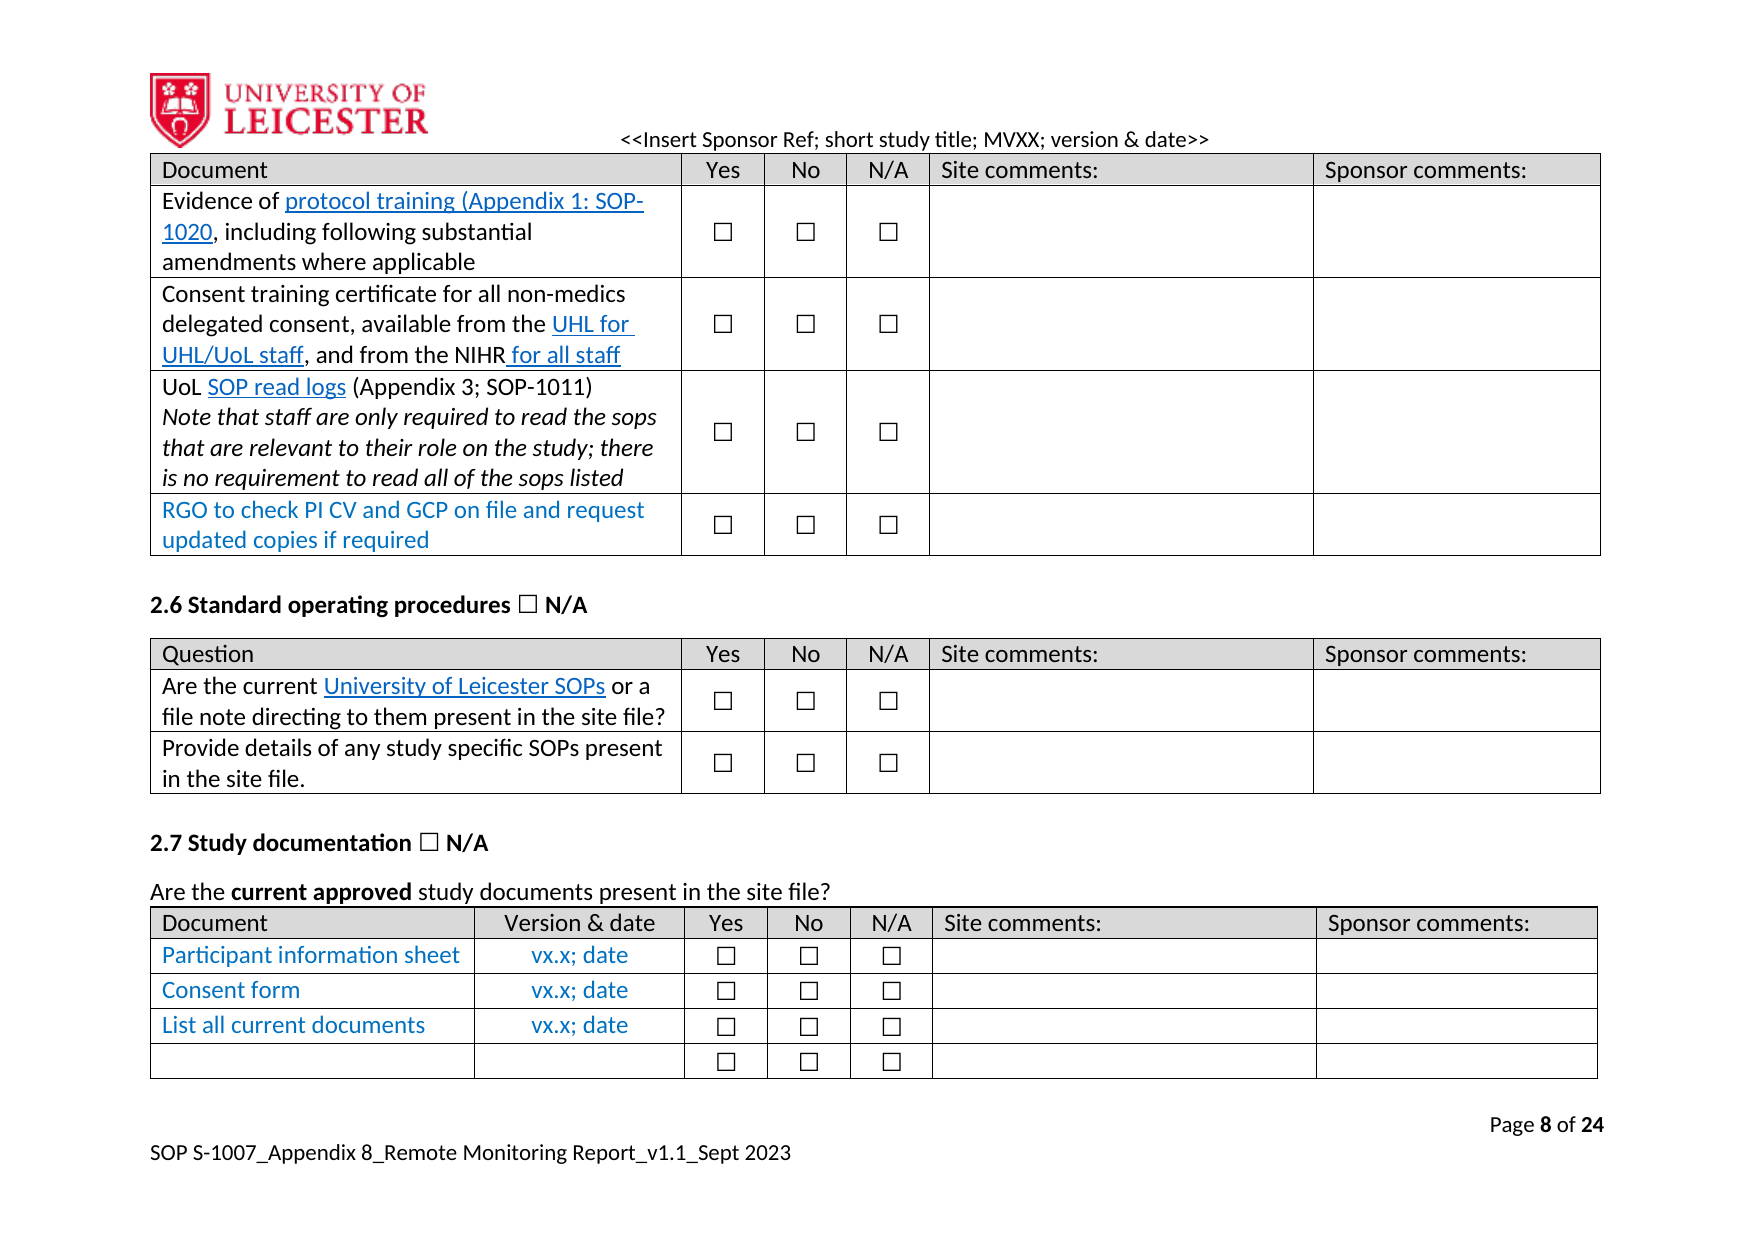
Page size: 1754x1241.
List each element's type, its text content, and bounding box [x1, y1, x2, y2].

table_header Question [151, 639, 681, 669]
table_cell RGO to check PI CV and GCP on file and request updated copies if required [151, 494, 681, 555]
table_header Yes [682, 639, 764, 669]
table_cell Evidence of protocol training (Appendix 1: SOP-1020, including following substantial amendments where applicable [151, 186, 681, 277]
table_header Yes [682, 154, 764, 184]
table_cell [1314, 278, 1600, 370]
table_header Site comments: [930, 639, 1313, 669]
table_cell Are the current University of Leicester SOPs or a file note directing to them present in the site file? [151, 670, 681, 731]
table_cell [1317, 1009, 1597, 1043]
table_cell [933, 1044, 1316, 1078]
table_cell [930, 186, 1313, 277]
table_cell [930, 670, 1313, 731]
table_cell Consent form [151, 974, 474, 1008]
table_cell vx.x; date [475, 939, 684, 973]
table_cell [1317, 974, 1597, 1008]
table_cell vx.x; date [475, 974, 684, 1008]
table_header No [765, 154, 846, 184]
table_header Yes [685, 908, 767, 938]
subtitle 2.6 Standard operating procedures N/A [150, 586, 1604, 621]
table_cell [1314, 494, 1600, 555]
table_cell [930, 494, 1313, 555]
table_header Site comments: [930, 154, 1313, 184]
table_cell [930, 278, 1313, 370]
table_cell [933, 939, 1316, 973]
table_cell [1317, 1044, 1597, 1078]
table_cell [930, 732, 1313, 793]
table_header Sponsor comments: [1314, 154, 1600, 184]
table_cell [930, 371, 1313, 493]
table_cell [151, 1044, 474, 1078]
table_header Sponsor comments: [1317, 908, 1597, 938]
table_cell [1314, 732, 1600, 793]
table_header No [768, 908, 850, 938]
table_cell [1314, 186, 1600, 277]
table_header Sponsor comments: [1314, 639, 1600, 669]
table_cell Consent training certificate for all non-medics delegated consent, available from the UHL for UHL/UoL staff, and from the NIHR for all staff [151, 278, 681, 370]
table_cell [933, 1009, 1316, 1043]
table_cell [1314, 670, 1600, 731]
subtitle 2.7 Study documentation N/A [150, 825, 1604, 859]
table_header Document [151, 908, 474, 938]
table_cell Provide details of any study specific SOPs present in the site file. [151, 732, 681, 793]
table_cell [933, 974, 1316, 1008]
table_header Site comments: [933, 908, 1316, 938]
text Are the current approved study documents present in the site file? [150, 876, 1604, 906]
table_cell List all current documents [151, 1009, 474, 1043]
table_cell [1317, 939, 1597, 973]
table_header N/A [847, 154, 929, 184]
table_cell [1314, 371, 1600, 493]
table_cell Participant information sheet [151, 939, 474, 973]
table_header Document [151, 154, 681, 184]
table_header N/A [851, 908, 932, 938]
picture [150, 73, 429, 148]
table_header No [765, 639, 846, 669]
table_header N/A [847, 639, 929, 669]
table_cell [475, 1044, 684, 1078]
table_cell vx.x; date [475, 1009, 684, 1043]
table_cell UoL SOP read logs (Appendix 3; SOP-1011) Note that staff are only required to read the sops that are relevant to their role on the study; there is no requirement to read all of the sops listed [151, 371, 681, 493]
table_header Version & date [475, 908, 684, 938]
